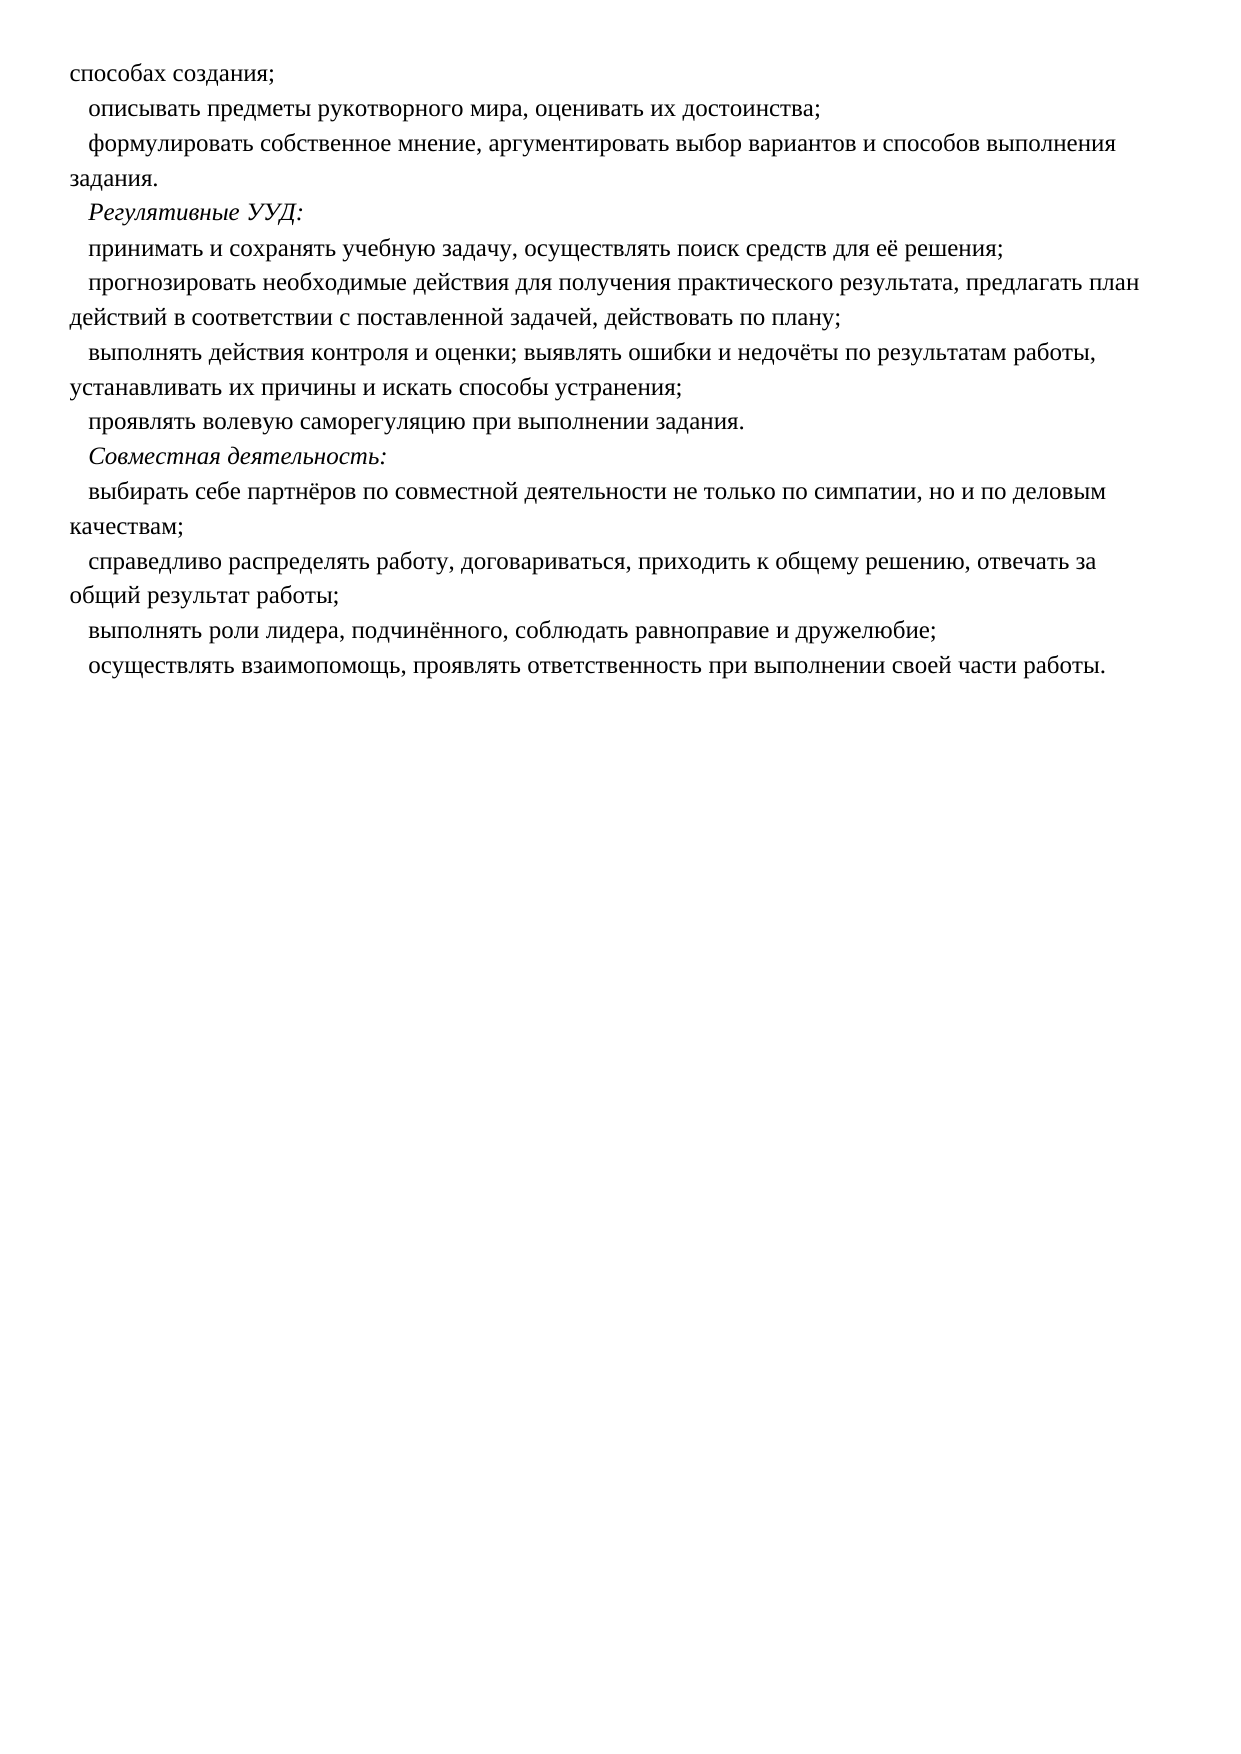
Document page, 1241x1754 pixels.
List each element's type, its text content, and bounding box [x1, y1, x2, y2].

text Регулятивные УУД: [88, 198, 1182, 227]
text формулировать собственное мнение, аргументировать выбор вариантов и способов выполнения задания. [69, 128, 1119, 192]
text действий в соответствии с поставленной задачей, действовать по плану; [69, 302, 1182, 331]
text осуществлять взаимопомощь, проявлять ответственность при выполнении своей части работы. [88, 650, 1182, 679]
text принимать и сохранять учебную задачу, осуществлять поиск средств для её решения; прогнозировать необходимые действия для получения практического результата, предлагать план [88, 233, 1155, 296]
text выбирать себе партнёров по совместной деятельности не только по симпатии, но и по деловым качествам; [69, 476, 1109, 540]
text способах создания; [69, 58, 1182, 87]
text выполнять роли лидера, подчинённого, соблюдать равноправие и дружелюбие; [88, 615, 1182, 644]
text Совместная деятельность: [88, 441, 1182, 470]
text проявлять волевую саморегуляцию при выполнении задания. [88, 406, 1182, 435]
text выполнять действия контроля и оценки; выявлять ошибки и недочёты по результатам работы, устанавливать их причины и искать способы устранения; [69, 337, 1182, 401]
text справедливо распределять работу, договариваться, приходить к общему решению, отвечать за общий результат работы; [69, 546, 1100, 609]
text описывать предметы рукотворного мира, оценивать их достоинства; [88, 93, 1182, 122]
